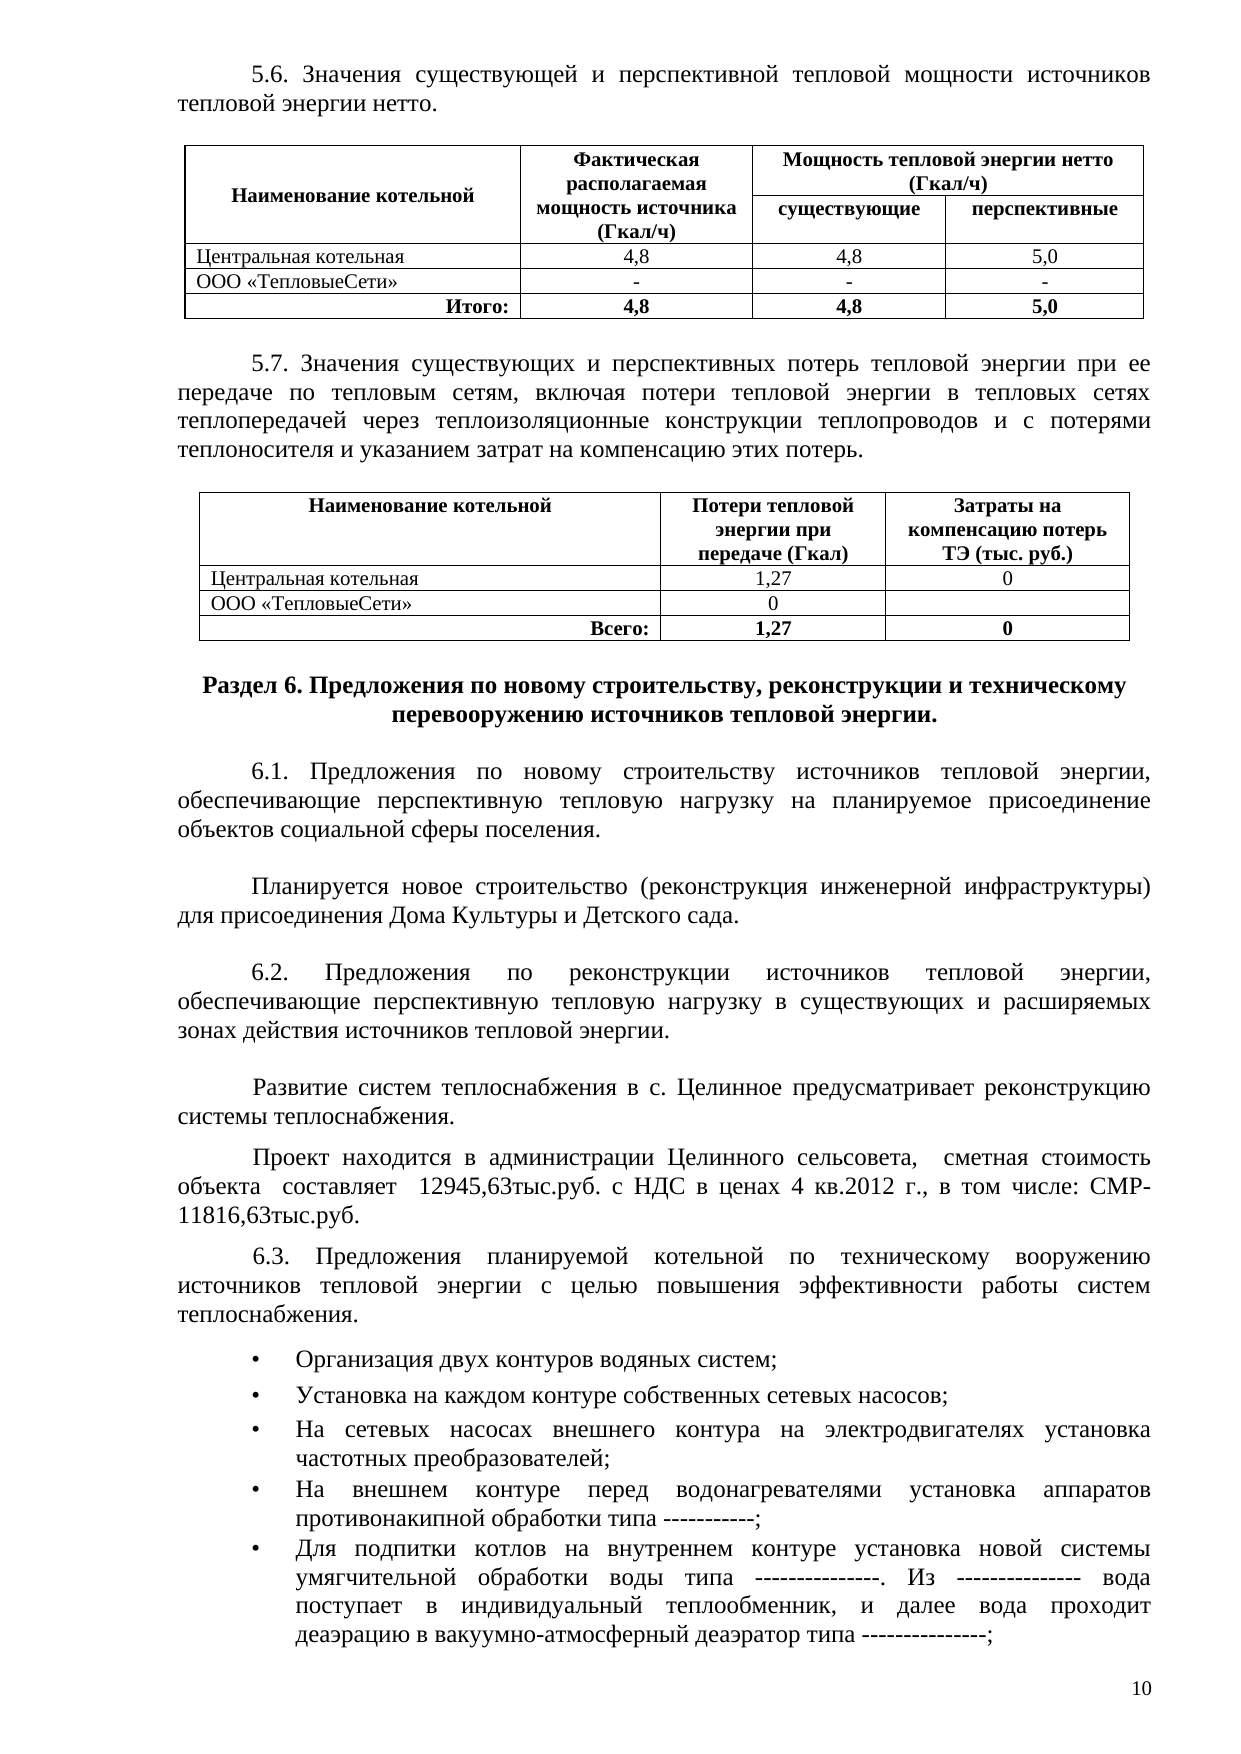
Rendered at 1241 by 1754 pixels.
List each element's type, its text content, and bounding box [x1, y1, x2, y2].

table_cell Центральная котельная [186, 244, 520, 268]
table_cell ООО «ТепловыеСети» [200, 591, 660, 615]
table_cell - [521, 269, 752, 293]
table_cell 1,27 [661, 566, 885, 590]
text 6.1. Предложения по новому строительству источников тепловой энергии, обеспечивающие перспективную тепловую нагрузку на планируемое присоединение объектов социальной сферы поселения. [177, 756, 1152, 842]
table_header Фактическая располагаемая мощность источника (Гкал/ч) [521, 146, 752, 243]
table_cell Центральная котельная [200, 566, 660, 590]
text 5.6. Значения существующей и перспективной тепловой мощности источников тепловой энергии нетто. [177, 59, 1152, 117]
text Планируется новое строительство (реконструкция инженерной инфраструктуры) для присоединения Дома Культуры и Детского сада. [177, 871, 1152, 929]
table_cell 5,0 [946, 294, 1143, 318]
list На внешнем контуре перед водонагревателями установка аппаратов противонакипной обработки типа -----------; [251, 1474, 1152, 1531]
table_header Мощность тепловой энергии нетто (Гкал/ч) [753, 146, 1143, 194]
table_cell 4,8 [753, 294, 945, 318]
list Организация двух контуров водяных систем; [251, 1344, 1152, 1373]
table_cell 0 [661, 591, 885, 615]
table_cell [886, 591, 1129, 615]
table_cell - [753, 269, 945, 293]
table_cell 0 [886, 566, 1129, 590]
table_cell 1,27 [661, 616, 885, 640]
text Развитие систем теплоснабжения в с. Целинное предусматривает реконструкцию системы теплоснабжения. [177, 1072, 1152, 1130]
table_cell Итого: [186, 294, 520, 318]
text 6.3. Предложения планируемой котельной по техническому вооружению источников тепловой энергии с целью повышения эффективности работы систем теплоснабжения. [177, 1241, 1152, 1327]
table_cell Всего: [200, 616, 660, 640]
list Установка на каждом контуре собственных сетевых насосов; [251, 1380, 1152, 1409]
text Раздел 6. Предложения по новому строительству, реконструкции и техническому перевооружению источников тепловой энергии. [177, 670, 1152, 727]
list Для подпитки котлов на внутреннем контуре установка новой системы умягчительной обработки воды типа ---------------. Из --------------- вода поступает в индивидуальный теплообменник, и далее вода проходит деаэрацию в вакуумно-атмосферный деаэратор типа ---------------; [251, 1533, 1152, 1648]
table_cell - [946, 269, 1143, 293]
table_header Затраты на компенсацию потерь ТЭ (тыс. руб.) [886, 493, 1129, 565]
table_cell 5,0 [946, 244, 1143, 268]
text 6.2. Предложения по реконструкции источников тепловой энергии, обеспечивающие перспективную тепловую нагрузку в существующих и расширяемых зонах действия источников тепловой энергии. [177, 957, 1152, 1044]
table_header Наименование котельной [200, 493, 660, 565]
table_cell ООО «ТепловыеСети» [186, 269, 520, 293]
table_cell 4,8 [753, 244, 945, 268]
table_cell существующие [753, 196, 945, 243]
list На сетевых насосах внешнего контура на электродвигателях установка частотных преобразователей; [251, 1414, 1152, 1472]
table_header Наименование котельной [186, 146, 520, 243]
table_cell 4,8 [521, 294, 752, 318]
table_cell перспективные [946, 196, 1143, 243]
text 5.7. Значения существующих и перспективных потерь тепловой энергии при ее передаче по тепловым сетям, включая потери тепловой энергии в тепловых сетях теплопередачей через теплоизоляционные конструкции теплопроводов и с потерями теплоносителя и указанием затрат на компенсацию этих потерь. [177, 348, 1152, 463]
table_header Потери тепловой энергии при передаче (Гкал) [661, 493, 885, 565]
text Проект находится в администрации Целинного сельсовета, сметная стоимость объекта составляет 12945,63тыс.руб. с НДС в ценах 4 кв.2012 г., в том числе: СМР- 11816,63тыс.руб. [177, 1142, 1152, 1229]
table_cell 0 [886, 616, 1129, 640]
table_cell 4,8 [521, 244, 752, 268]
